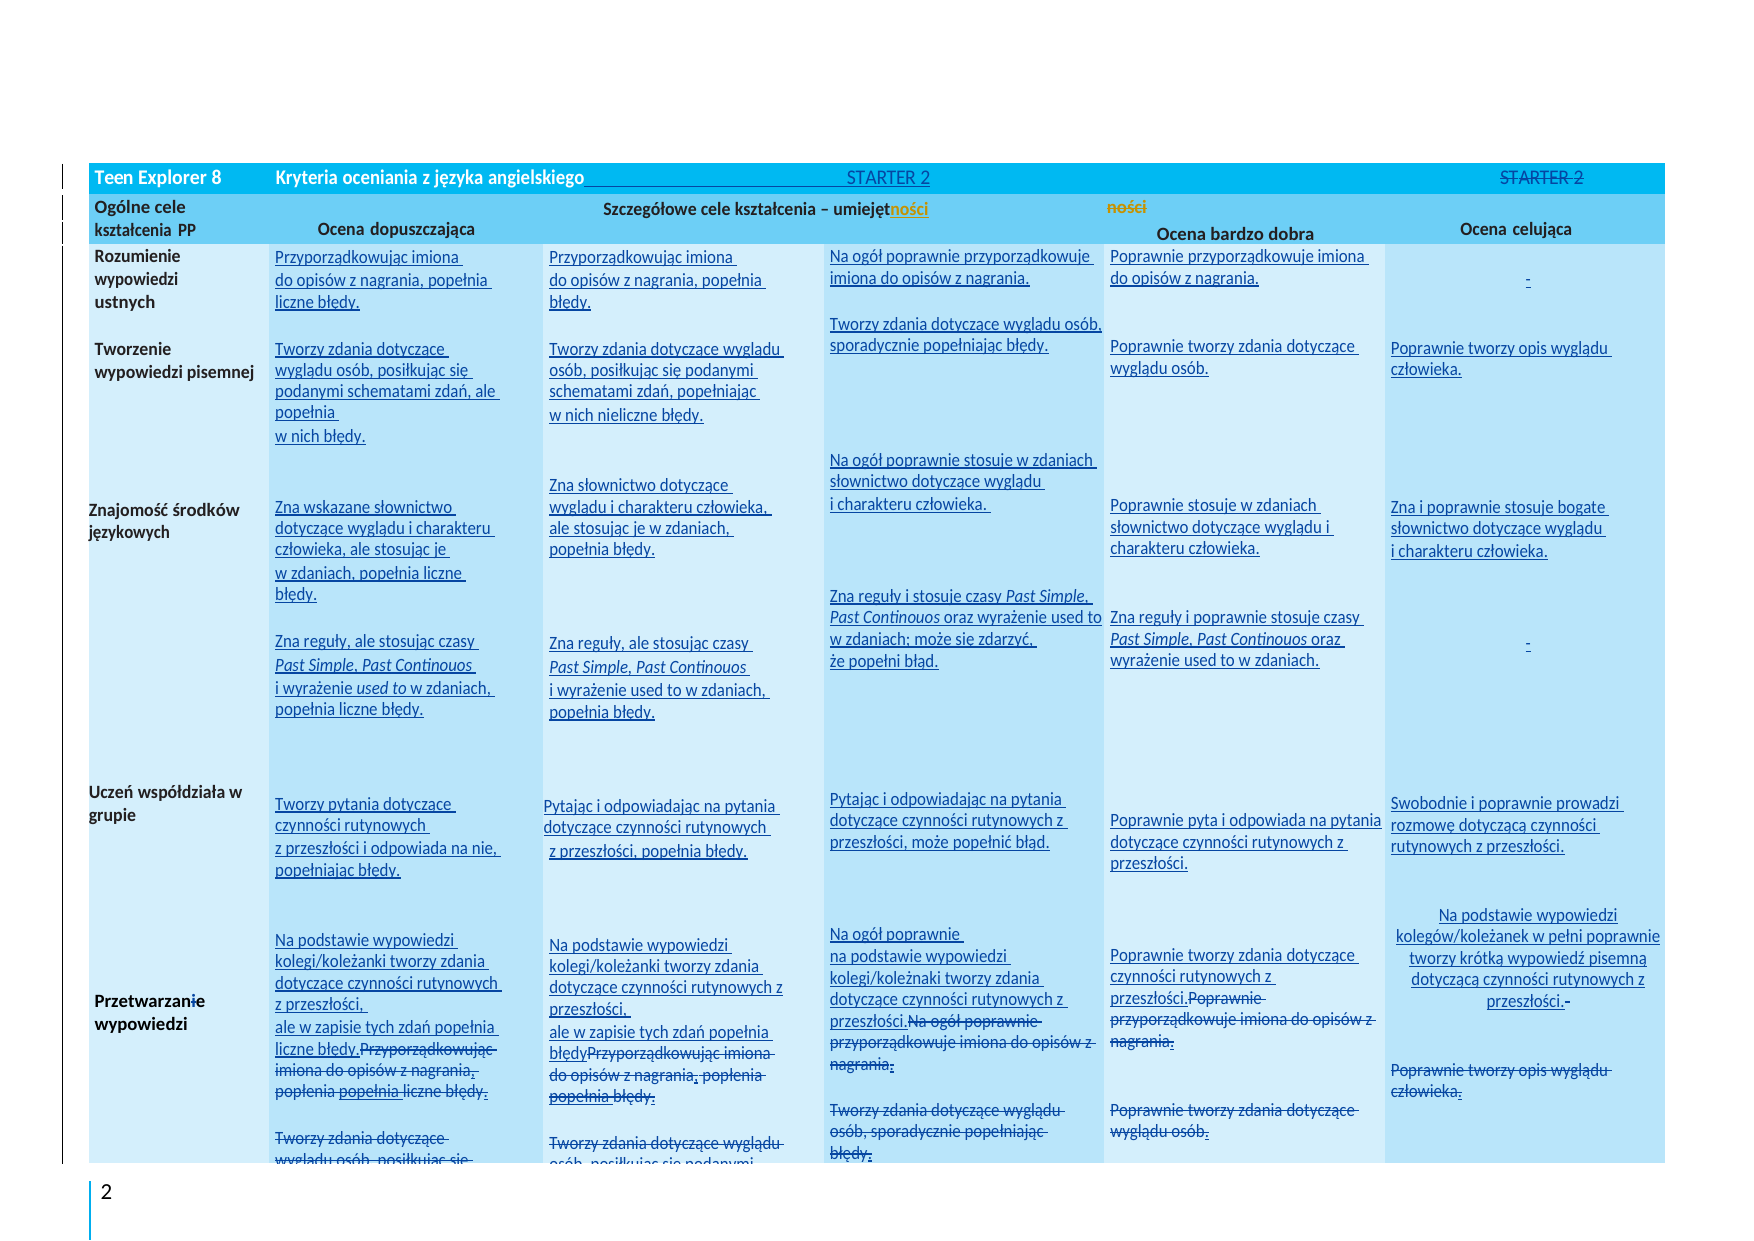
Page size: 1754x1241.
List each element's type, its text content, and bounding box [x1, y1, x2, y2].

table_header Teen Explorer 8 [89, 163, 269, 194]
table_cell [1385, 244, 1665, 1163]
table_header [1104, 163, 1385, 194]
table_header [1385, 163, 1665, 194]
table_header Kryteria oceniania z języka angielskiego [269, 163, 1104, 194]
table_cell [1104, 244, 1385, 1163]
table_cell Szczegółowe cele kształcenia – umiejęt Ocena dostateczna Ocena dobra [543, 194, 1104, 244]
table_cell Ocena bardzo dobra [1104, 194, 1385, 244]
table_cell [543, 244, 824, 1163]
table_cell [824, 244, 1104, 1163]
table_cell Ocena dopuszczająca [269, 194, 543, 244]
table_cell Ocena celująca [1385, 194, 1665, 244]
table_cell Rozumienie wypowiedzi ustnych Tworzenie wypowiedzi pisemnej Znajomość środków językowych Uczeń współdziała w grupie Przetwarzane wypowiedzi [89, 244, 269, 1163]
table_cell [269, 244, 543, 1163]
table_cell Ogólne cele kształcenia PP [89, 194, 269, 244]
